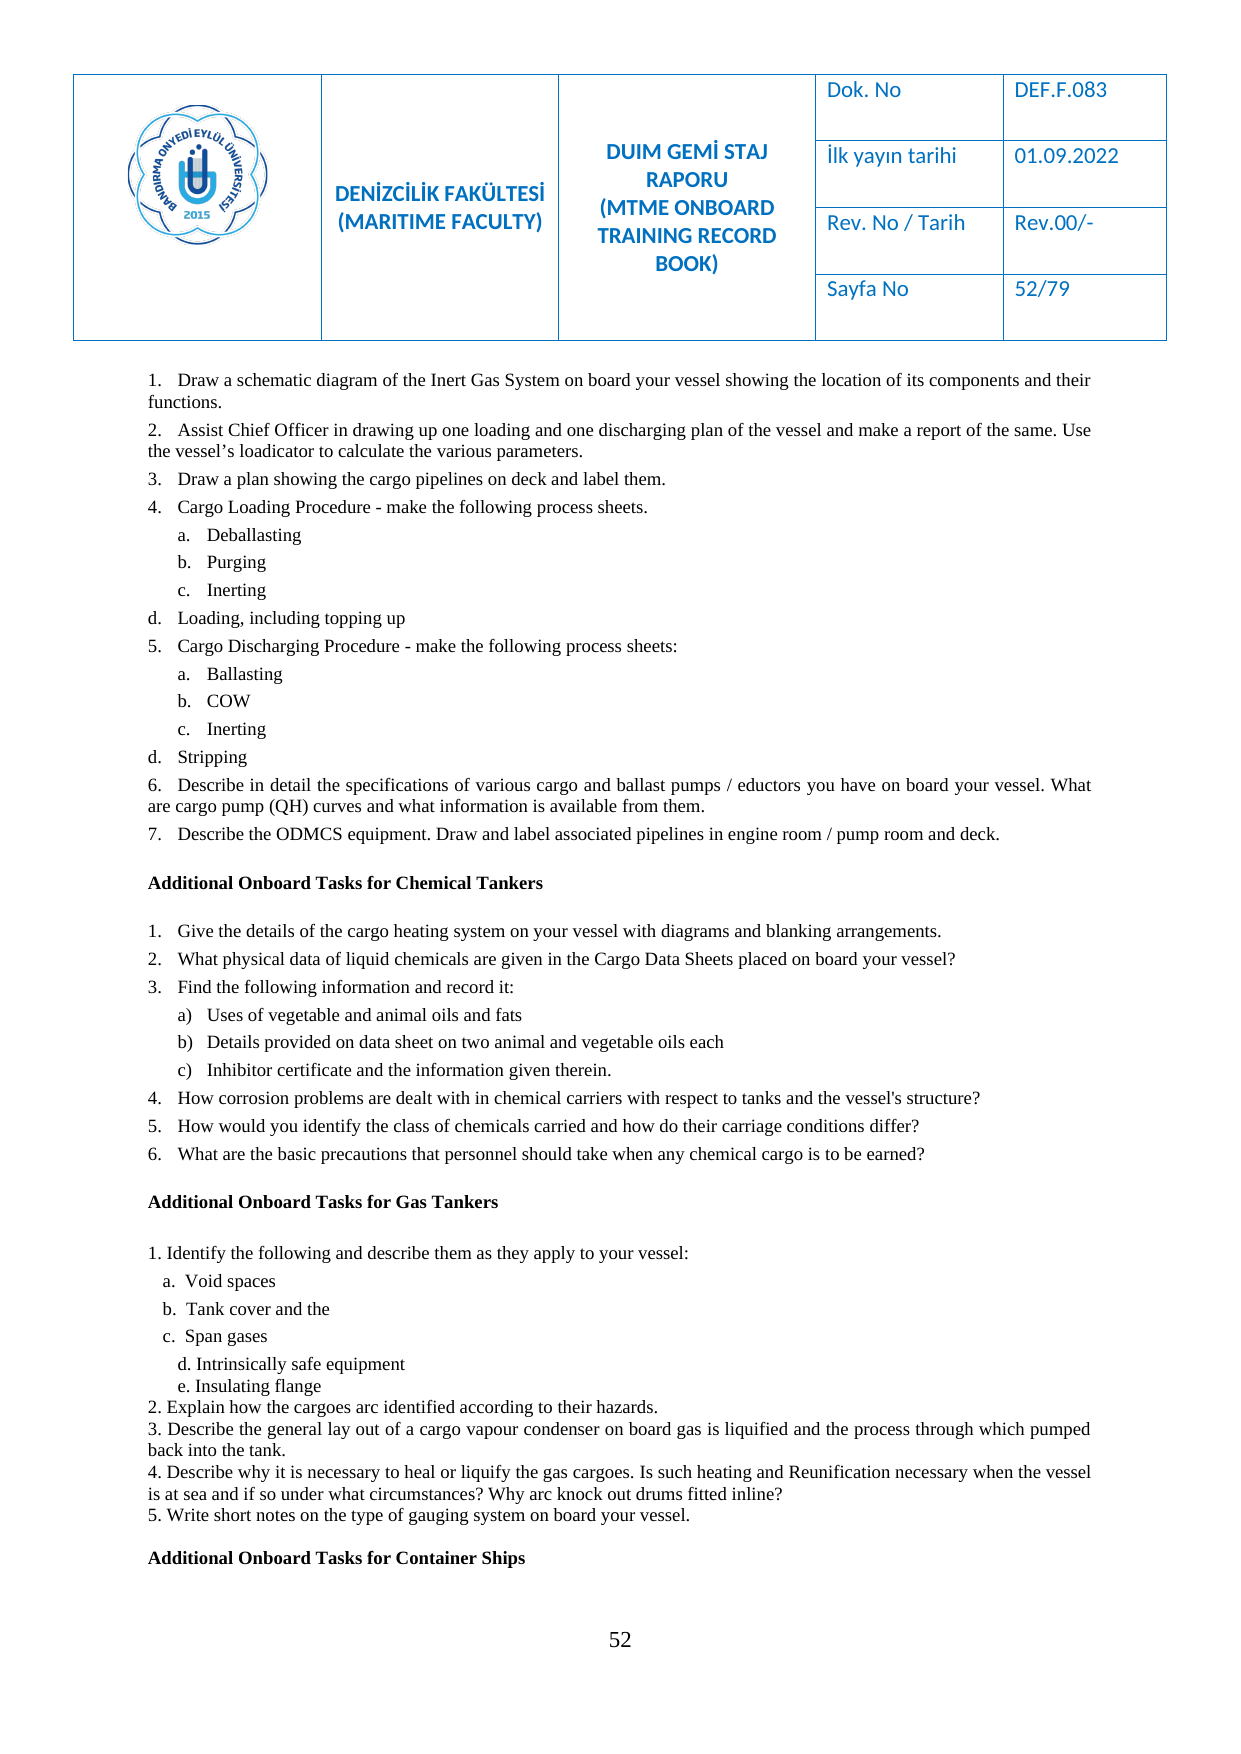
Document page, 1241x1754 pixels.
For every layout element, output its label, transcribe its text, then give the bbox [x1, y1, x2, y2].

text b) Details provided on data sheet on two animal and vegetable oils each [177, 1031, 1093, 1053]
text b. Purging [177, 551, 1093, 573]
text 3. Describe the general lay out of a cargo vapour condenser on board gas is liquified and the process through which pumped back into the tank. [148, 1418, 1093, 1461]
picture [127, 105, 268, 245]
text 5. Write short notes on the type of gauging system on board your vessel. [148, 1504, 1093, 1526]
text b. Tank cover and the [162, 1297, 1093, 1319]
text 1. Draw a schematic diagram of the Inert Gas System on board your vessel showing the location of its components and their functions. [148, 369, 1093, 412]
text 4. Cargo Loading Procedure - make the following process sheets. [148, 496, 1093, 517]
text Additional Onboard Tasks for Container Ships [148, 1547, 1093, 1569]
text 4. Describe why it is necessary to heal or liquify the gas cargoes. Is such heating and Reunification necessary when the vessel is at sea and if so under what circumstances? Why arc knock out drums fitted inline? [148, 1461, 1093, 1504]
text c) Inhibitor certificate and the information given therein. [177, 1059, 1093, 1081]
text 4. How corrosion problems are dealt with in chemical carriers with respect to tanks and the vessel's structure? [148, 1087, 1093, 1108]
text 3. Find the following information and record it: [148, 976, 1093, 997]
text e. Insulating flange [177, 1374, 1093, 1396]
text a. Void spaces [162, 1269, 1093, 1291]
text 6. What are the basic precautions that personnel should take when any chemical cargo is to be earned? [148, 1142, 1093, 1164]
text 5. How would you identify the class of chemicals carried and how do their carriage conditions differ? [148, 1115, 1093, 1136]
text 7. Describe the ODMCS equipment. Draw and label associated pipelines in engine room / pump room and deck. [148, 823, 1093, 845]
text c. Inerting [177, 718, 1093, 740]
text c. Inerting [177, 579, 1093, 601]
text Additional Onboard Tasks for Chemical Tankers [148, 872, 1093, 893]
text 5. Cargo Discharging Procedure - make the following process sheets: [148, 635, 1093, 656]
text 1. Identify the following and describe them as they apply to your vessel: [148, 1242, 1093, 1263]
text Additional Onboard Tasks for Gas Tankers [148, 1191, 1093, 1212]
text 1. Give the details of the cargo heating system on your vessel with diagrams and blanking arrangements. [148, 920, 1093, 942]
text 3. Draw a plan showing the cargo pipelines on deck and label them. [148, 468, 1093, 489]
text c. Span gases [162, 1325, 1093, 1347]
text 2. What physical data of liquid chemicals are given in the Cargo Data Sheets placed on board your vessel? [148, 948, 1093, 969]
text 2. Explain how the cargoes arc identified according to their hazards. [148, 1396, 1093, 1418]
text d. Intrinsically safe equipment [177, 1353, 1093, 1374]
text b. COW [177, 690, 1093, 712]
text 6. Describe in detail the specifications of various cargo and ballast pumps / eductors you have on board your vessel. What are cargo pump (QH) curves and what information is available from them. [148, 774, 1093, 817]
text a. Deballasting [177, 523, 1093, 545]
text a. Ballasting [177, 662, 1093, 684]
text d. Stripping [148, 746, 1093, 767]
text 2. Assist Chief Officer in drawing up one loading and one discharging plan of the vessel and make a report of the same. Use the vessel’s loadicator to calculate the various parameters. [148, 418, 1093, 462]
text a) Uses of vegetable and animal oils and fats [177, 1003, 1093, 1025]
text d. Loading, including topping up [148, 607, 1093, 628]
